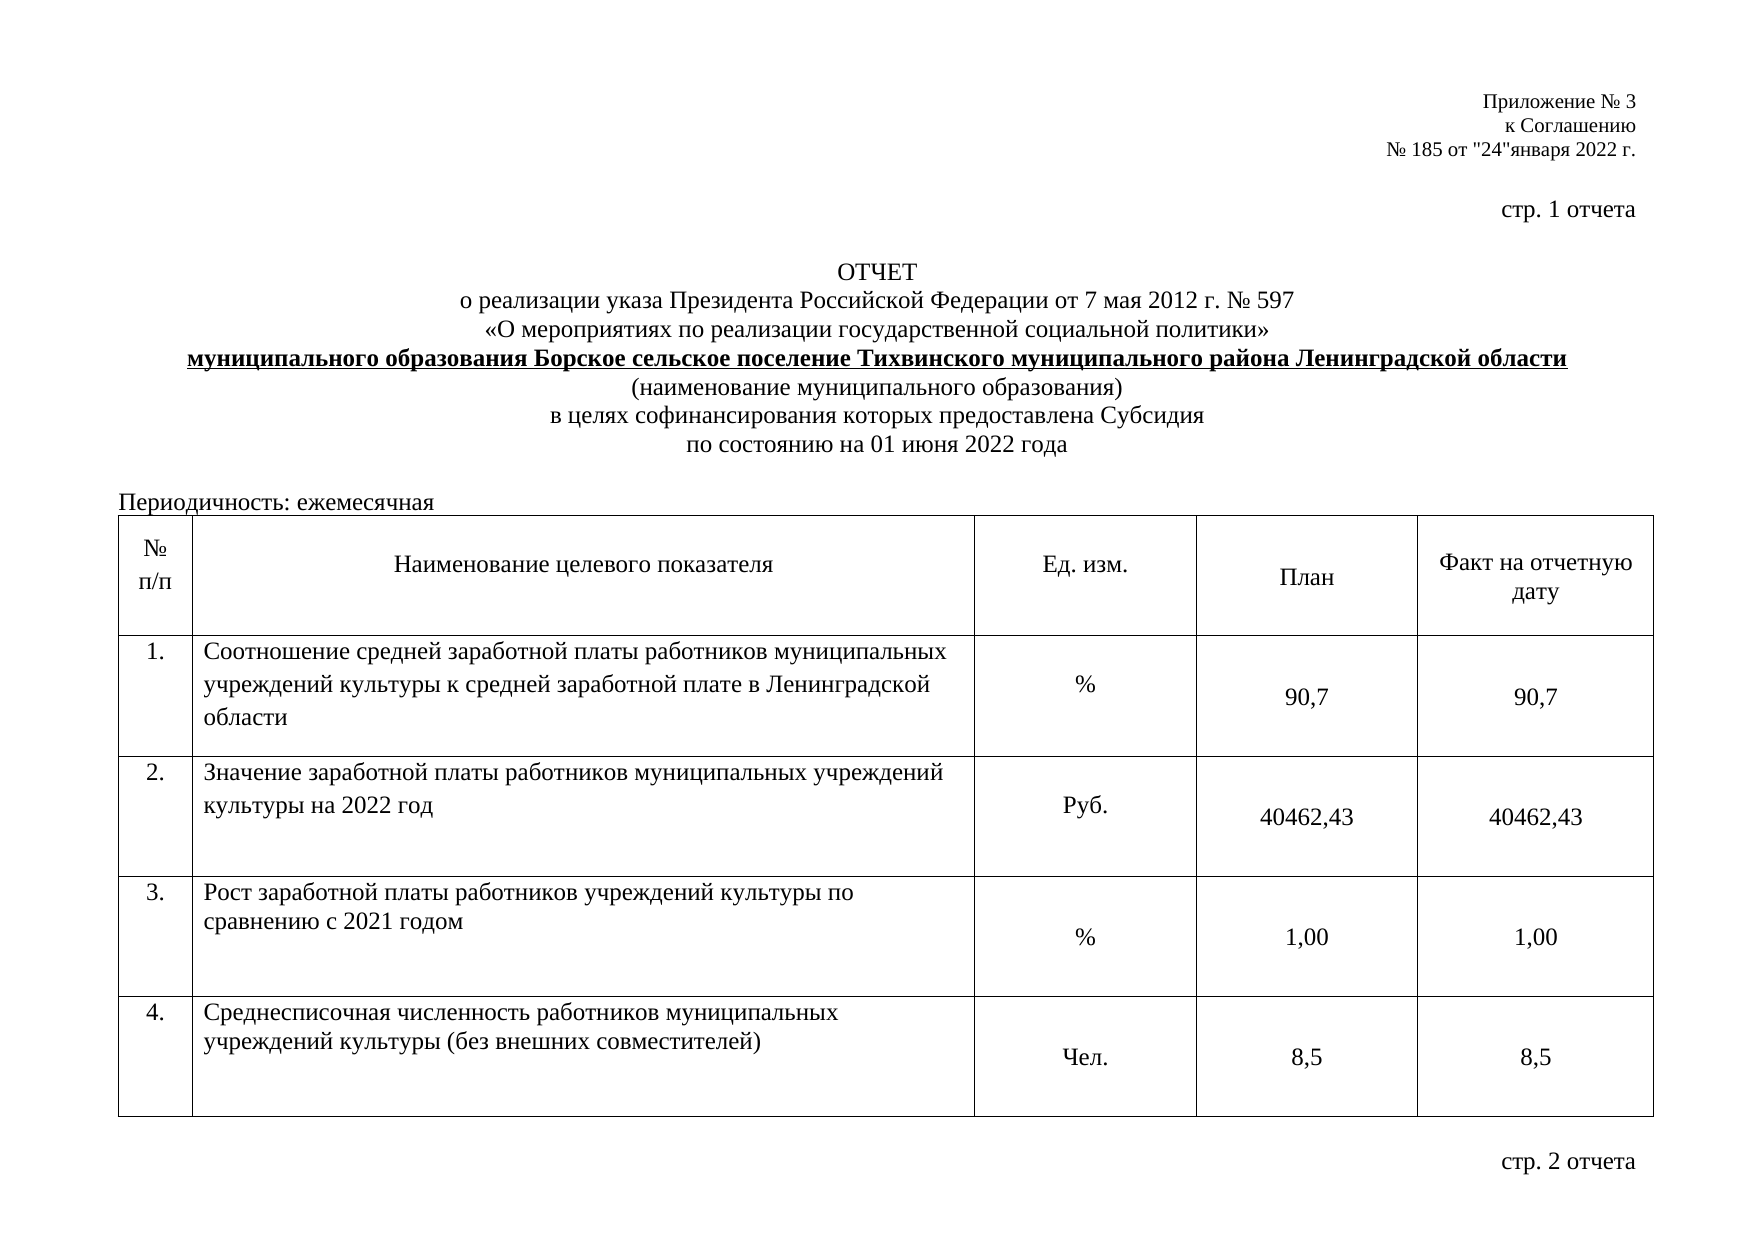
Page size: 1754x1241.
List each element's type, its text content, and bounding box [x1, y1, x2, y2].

table_cell Значение заработной платы работников муниципальных учреждений культуры на 2022 год [193, 757, 974, 876]
text (наименование муниципального образования) [118, 372, 1636, 400]
text в целях софинансирования которых предоставлена Субсидия [118, 400, 1636, 429]
table_header Факт на отчетную дату [1418, 516, 1653, 635]
table_cell 40462,43 [1418, 757, 1653, 876]
text стр. 1 отчета [193, 194, 1636, 223]
table_cell 90,7 [1197, 636, 1417, 756]
table_header План [1197, 516, 1417, 635]
table_cell 1. [119, 636, 192, 756]
text Приложение № 3 [118, 89, 1636, 113]
text к Соглашению [118, 113, 1636, 137]
text по состоянию на 01 июня 2022 года [118, 429, 1636, 458]
table_header Наименование целевого показателя [193, 516, 974, 635]
table_cell 90,7 [1418, 636, 1653, 756]
table_cell Руб. [975, 757, 1196, 876]
table_cell 40462,43 [1197, 757, 1417, 876]
text о реализации указа Президента Российской Федерации от 7 мая 2012 г. № 597 [118, 285, 1636, 314]
table_cell Соотношение средней заработной платы работников муниципальных учреждений культуры к средней заработной плате в Ленинградской области [193, 636, 974, 756]
text «О мероприятиях по реализации государственной социальной политики» [118, 314, 1636, 343]
text стр. 2 отчета [156, 1146, 1636, 1174]
text № 185 от "24"января 2022 г. [193, 137, 1636, 161]
table_cell Среднесписочная численность работников муниципальных учреждений культуры (без внешних совместителей) [193, 997, 974, 1116]
table_cell Чел. [975, 997, 1196, 1116]
table_cell 8,5 [1418, 997, 1653, 1116]
table_cell % [975, 877, 1196, 996]
table_cell % [975, 636, 1196, 756]
table_cell Рост заработной платы работников учреждений культуры по сравнению с 2021 годом [193, 877, 974, 996]
table_cell 1,00 [1197, 877, 1417, 996]
table_cell 1,00 [1418, 877, 1653, 996]
table_header № п/п [119, 516, 192, 635]
table_header Ед. изм. [975, 516, 1196, 635]
text муниципального образования Борское сельское поселение Тихвинского муниципального района Ленинградской области [118, 343, 1636, 372]
text ОТЧЕТ [118, 257, 1636, 285]
table_cell 2. [119, 757, 192, 876]
table_cell 3. [119, 877, 192, 996]
table_cell 8,5 [1197, 997, 1417, 1116]
table_cell 4. [119, 997, 192, 1116]
text Периодичность: ежемесячная [118, 487, 1636, 515]
